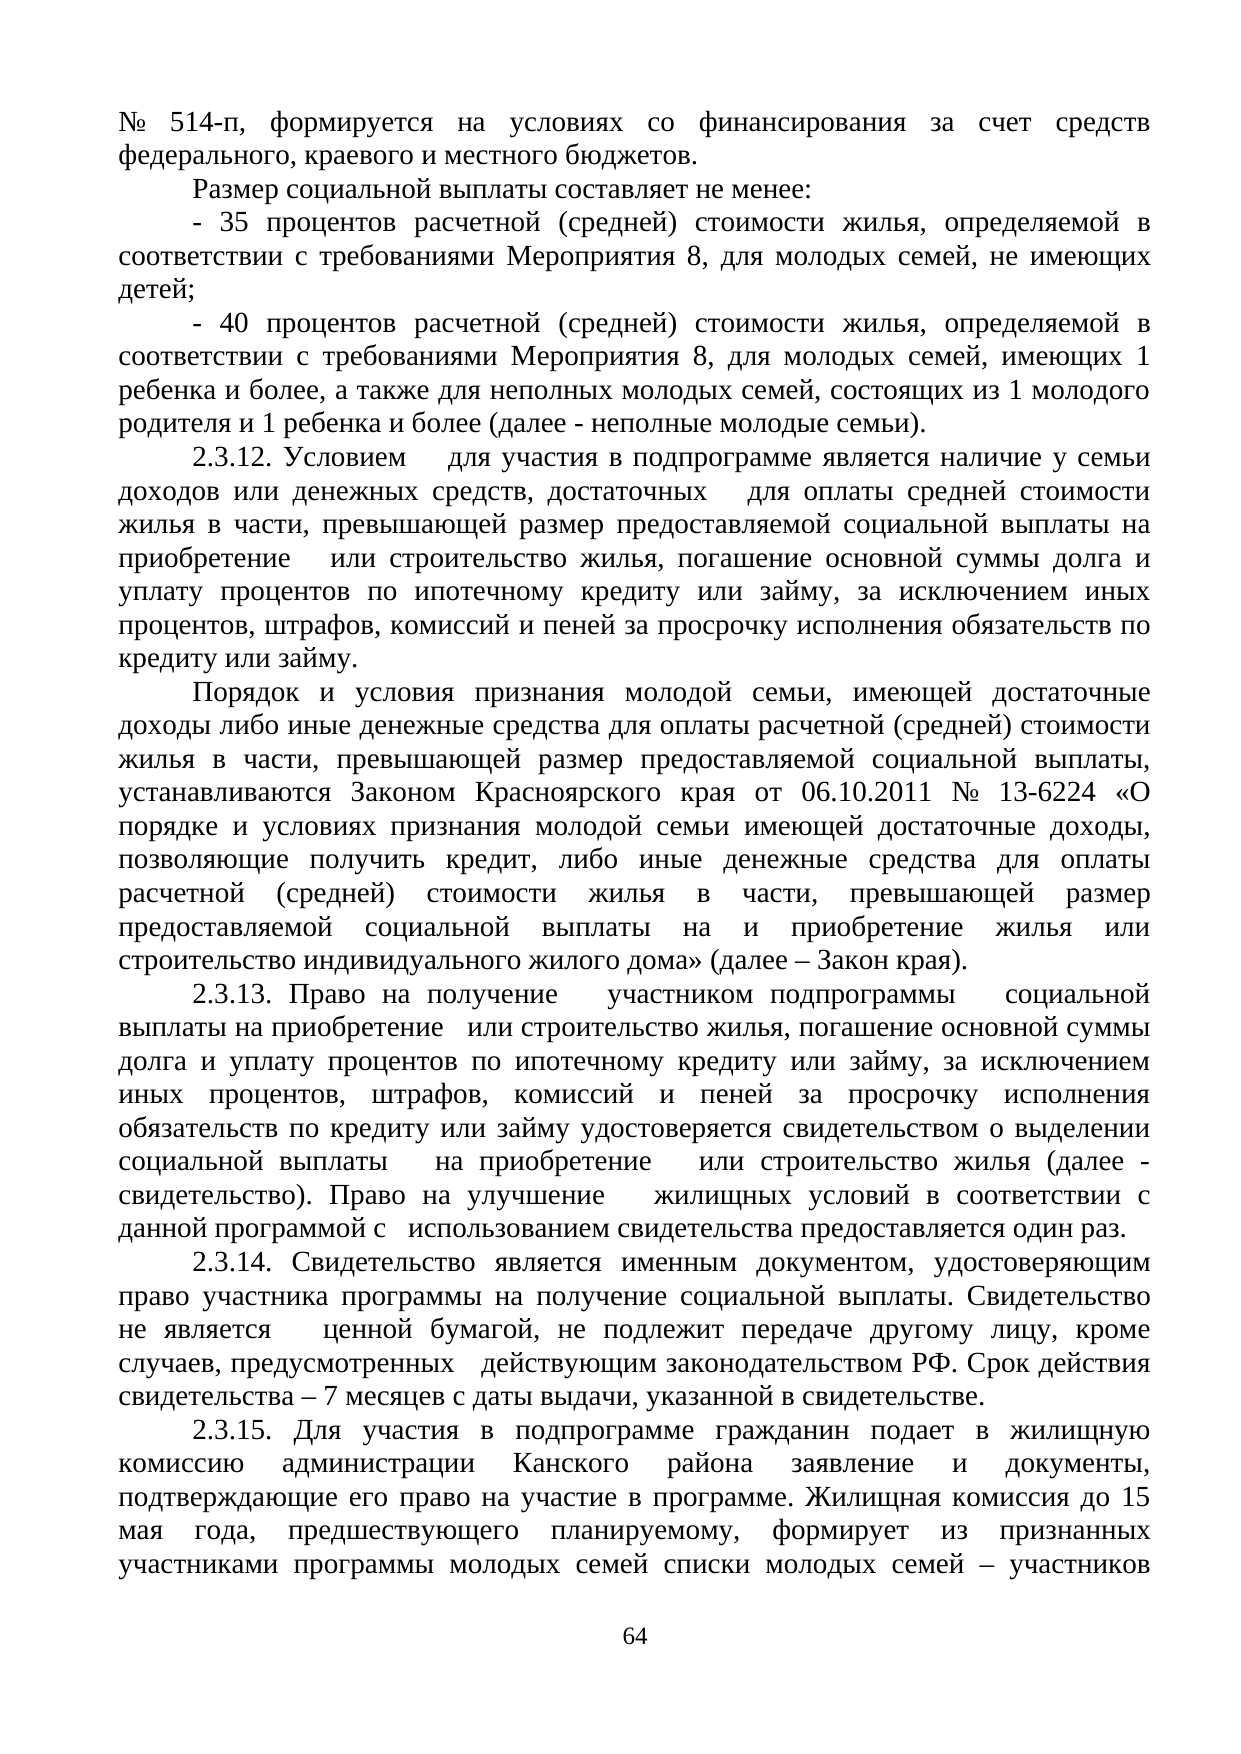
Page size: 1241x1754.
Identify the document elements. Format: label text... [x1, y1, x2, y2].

text 2.3.14. Свидетельство является именным документом, удостоверяющим право участника программы на получение социальной выплаты. Свидетельство не является ценной бумагой, не подлежит передаче другому лицу, кроме случаев, предусмотренных действующим законодательством РФ. Срок действия свидетельства – 7 месяцев с даты выдачи, указанной в свидетельстве. [118, 1244, 1152, 1412]
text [118, 104, 1152, 171]
text 2.3.13. Право на получение участником подпрограммы социальной выплаты на приобретение или строительство жилья, погашение основной суммы долга и уплату процентов по ипотечному кредиту или займу, за исключением иных процентов, штрафов, комиссий и пеней за просрочку исполнения обязательств по кредиту или займу удостоверяется свидетельством о выделении социальной выплаты на приобретение или строительство жилья (далее - свидетельство). Право на улучшение жилищных условий в соответствии с данной программой с использованием свидетельства предоставляется один раз. [118, 976, 1152, 1244]
text Порядок и условия признания молодой семьи, имеющей достаточные доходы либо иные денежные средства для оплаты расчетной (средней) стоимости жилья в части, превышающей размер предоставляемой социальной выплаты, устанавливаются Законом Красноярского края от 06.10.2011 № 13-6224 «О порядке и условиях признания молодой семьи имеющей достаточные доходы, позволяющие получить кредит, либо иные денежные средства для оплаты расчетной (средней) стоимости жилья в части, превышающей размер предоставляемой социальной выплаты на и приобретение жилья или строительство индивидуального жилого дома» (далее – Закон края). [118, 674, 1152, 976]
text 2.3.12. Условием для участия в подпрограмме является наличие у семьи доходов или денежных средств, достаточных для оплаты средней стоимости жилья в части, превышающей размер предоставляемой социальной выплаты на приобретение или строительство жилья, погашение основной суммы долга и уплату процентов по ипотечному кредиту или займу, за исключением иных процентов, штрафов, комиссий и пеней за просрочку исполнения обязательств по кредиту или займу. [118, 439, 1152, 674]
text - 40 процентов расчетной (средней) стоимости жилья, определяемой в соответствии с требованиями Мероприятия 8, для молодых семей, имеющих 1 ребенка и более, а также для неполных молодых семей, состоящих из 1 молодого родителя и 1 ребенка и более (далее - неполные молодые семьи). [118, 305, 1152, 439]
text Размер социальной выплаты составляет не менее: [118, 171, 1152, 204]
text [118, 1412, 1152, 1579]
text - 35 процентов расчетной (средней) стоимости жилья, определяемой в соответствии с требованиями Мероприятия 8, для молодых семей, не имеющих детей; [118, 204, 1152, 305]
